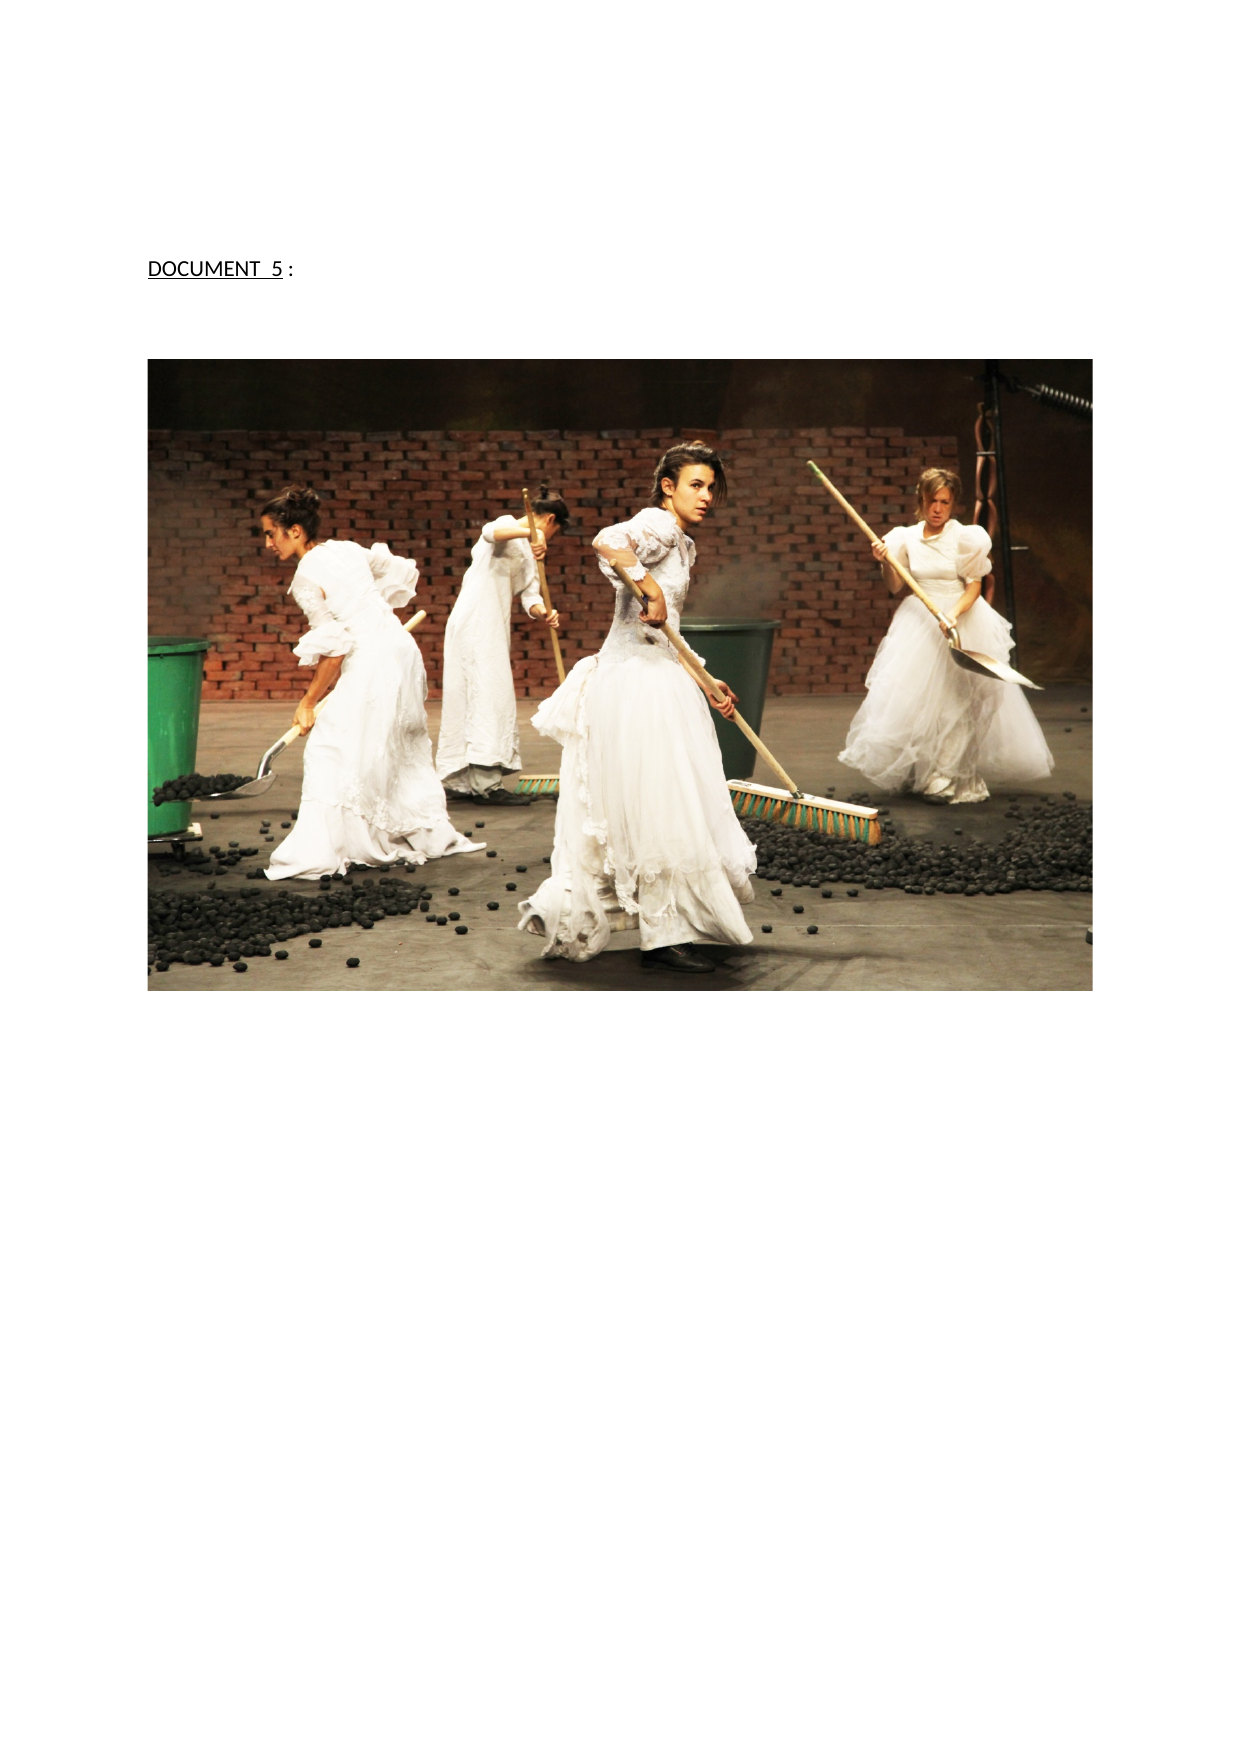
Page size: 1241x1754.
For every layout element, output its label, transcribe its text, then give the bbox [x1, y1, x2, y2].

picture [147, 359, 1093, 991]
text DOCUMENT 5 : [148, 254, 1093, 282]
